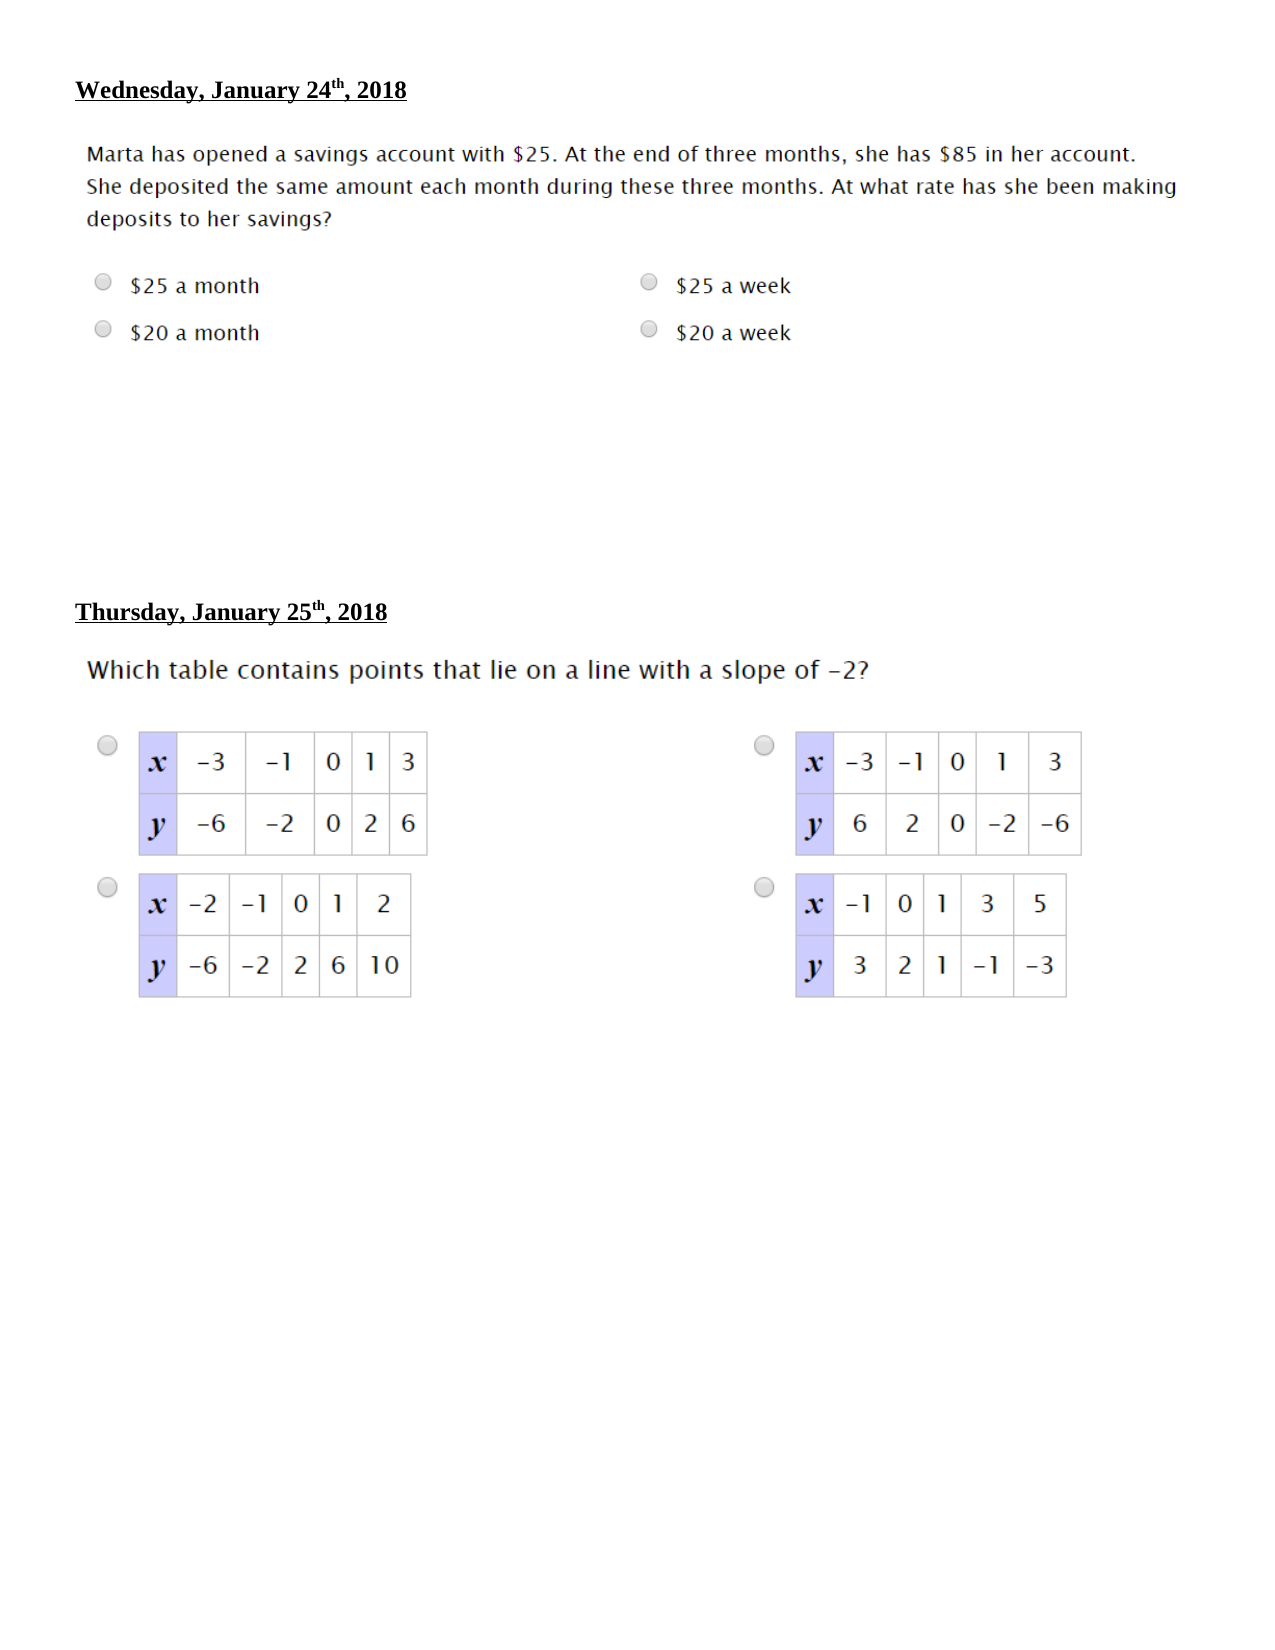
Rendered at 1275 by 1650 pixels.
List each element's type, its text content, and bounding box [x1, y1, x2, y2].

text Wednesday, January 24th, 2018 [75, 75, 1200, 104]
text Thursday, January 25th, 2018 [75, 597, 1200, 626]
